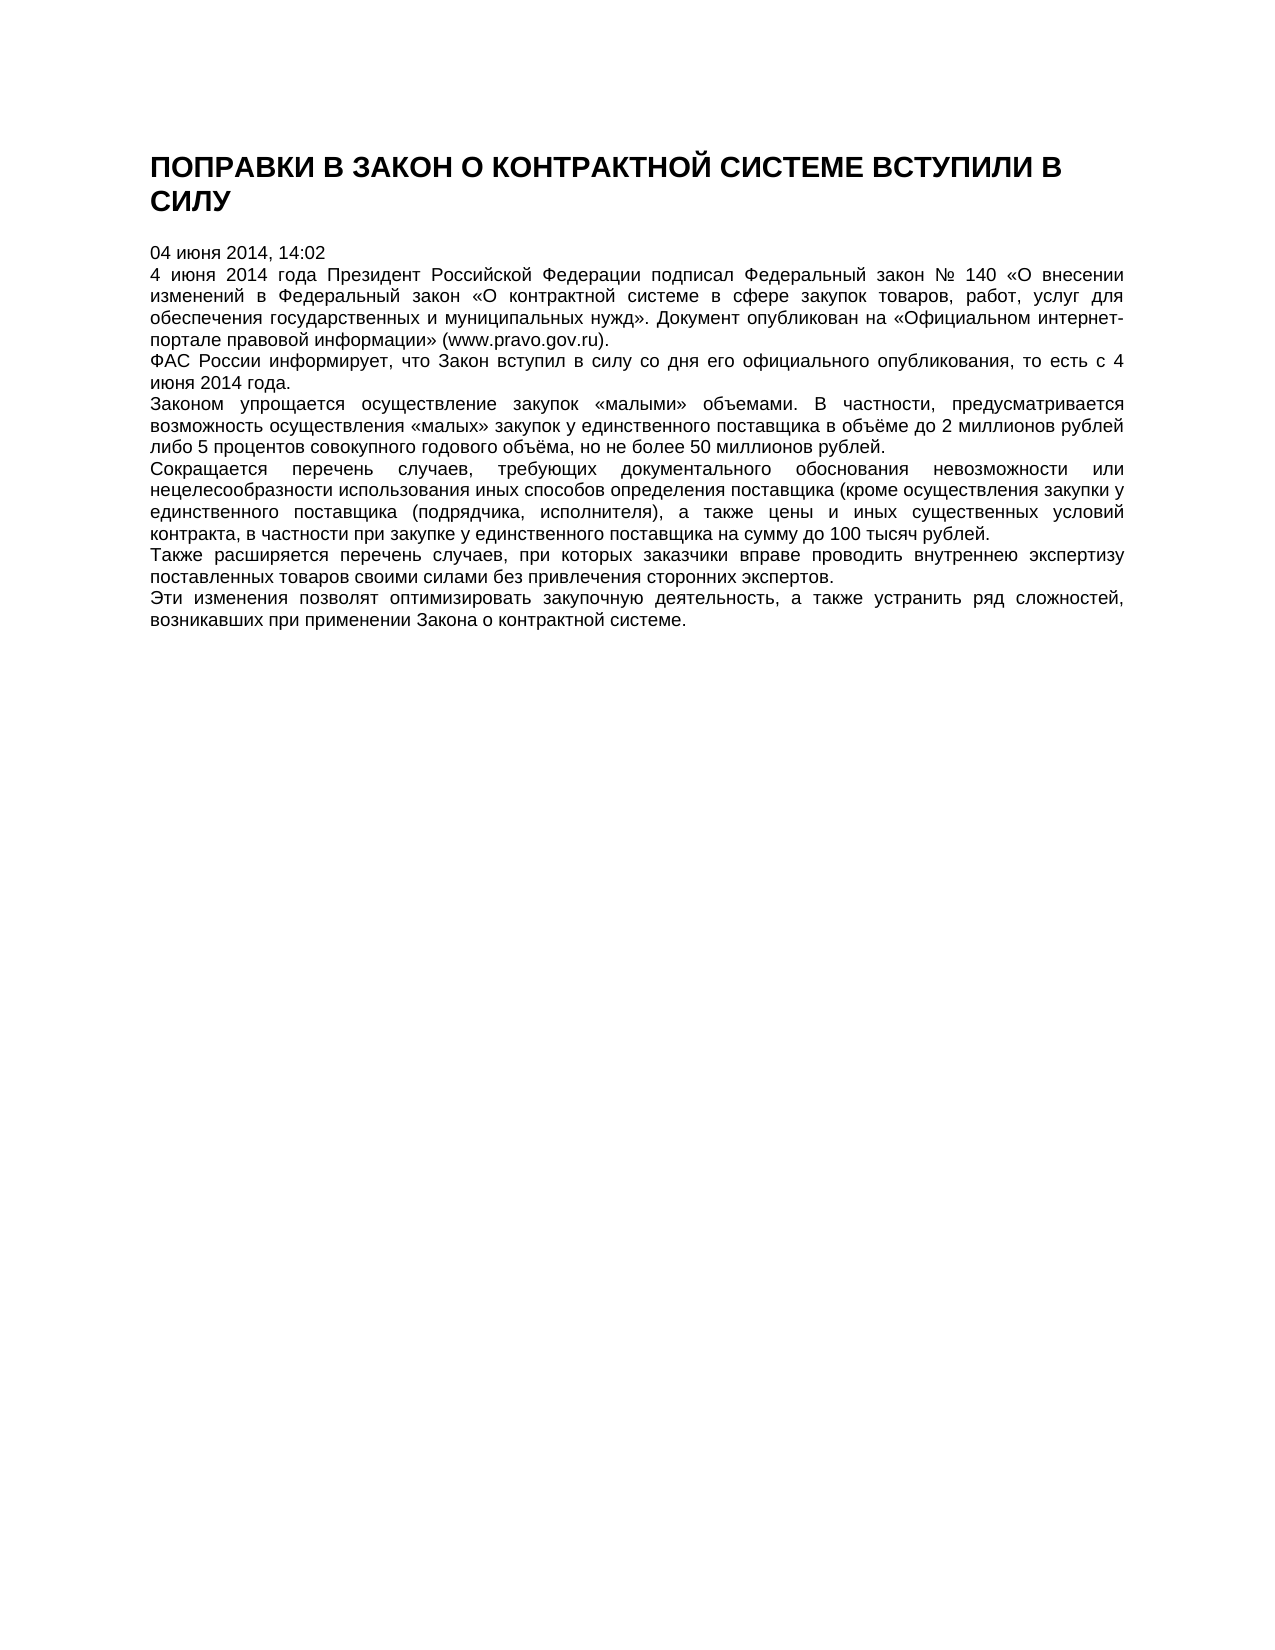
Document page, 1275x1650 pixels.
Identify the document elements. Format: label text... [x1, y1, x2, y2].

text Законом упрощается осуществление закупок «малыми» объемами. В частности, предусматривается возможность осуществления «малых» закупок у единственного поставщика в объёме до 2 миллионов рублей либо 5 процентов совокупного годового объёма, но не более 50 миллионов рублей. [150, 393, 1125, 458]
text ФАС России информирует, что Закон вступил в силу со дня его официального опубликования, то есть с 4 июня 2014 года. [150, 350, 1125, 393]
text Также расширяется перечень случаев, при которых заказчики вправе проводить внутреннею экспертизу поставленных товаров своими силами без привлечения сторонних экспертов. [150, 544, 1125, 587]
subtitle Поправки в Закон о контрактной системе вступили в силу [150, 150, 1125, 217]
text Эти изменения позволят оптимизировать закупочную деятельность, а также устранить ряд сложностей, возникавших при применении Закона о контрактной системе. [150, 587, 1125, 630]
text 04 июня 2014, 14:02 [150, 242, 1125, 264]
text 4 июня 2014 года Президент Российской Федерации подписал Федеральный закон № 140 «О внесении изменений в Федеральный закон «О контрактной системе в сфере закупок товаров, работ, услуг для обеспечения государственных и муниципальных нужд». Документ опубликован на «Официальном интернет-портале правовой информации» (www.pravo.gov.ru). [150, 264, 1125, 350]
text Сокращается перечень случаев, требующих документального обоснования невозможности или нецелесообразности использования иных способов определения поставщика (кроме осуществления закупки у единственного поставщика (подрядчика, исполнителя), а также цены и иных существенных условий контракта, в частности при закупке у единственного поставщика на сумму до 100 тысяч рублей. [150, 458, 1125, 544]
